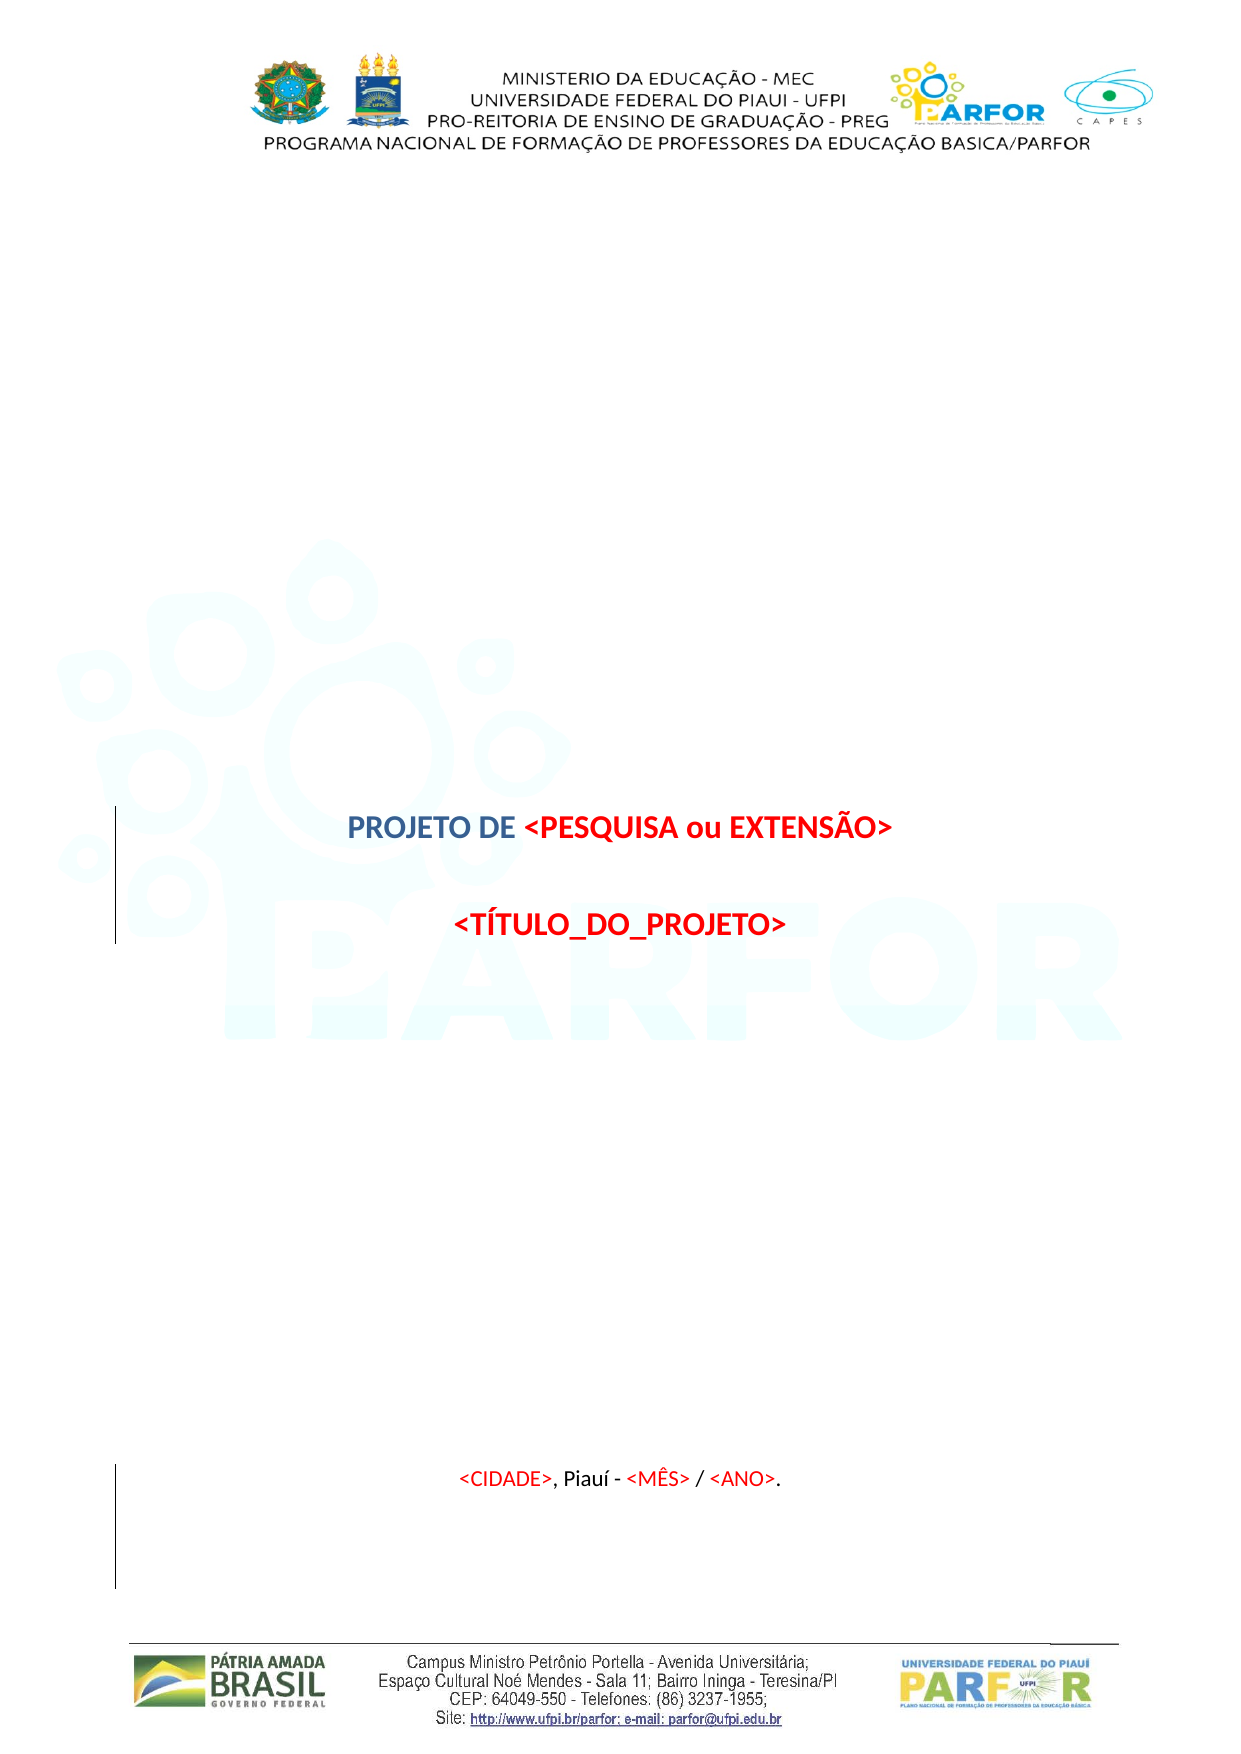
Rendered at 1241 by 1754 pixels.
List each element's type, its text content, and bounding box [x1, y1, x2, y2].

picture [154, 45, 1162, 159]
picture [118, 1621, 1123, 1743]
subtitle <TÍTULO_DO_PROJETO> [116, 903, 1122, 944]
subtitle PROJETO DE <PESQUISA ou EXTENSÃO> [116, 806, 1122, 847]
text <CIDADE>, Piauí - <MÊS> / <ANO>. [116, 1464, 1122, 1492]
